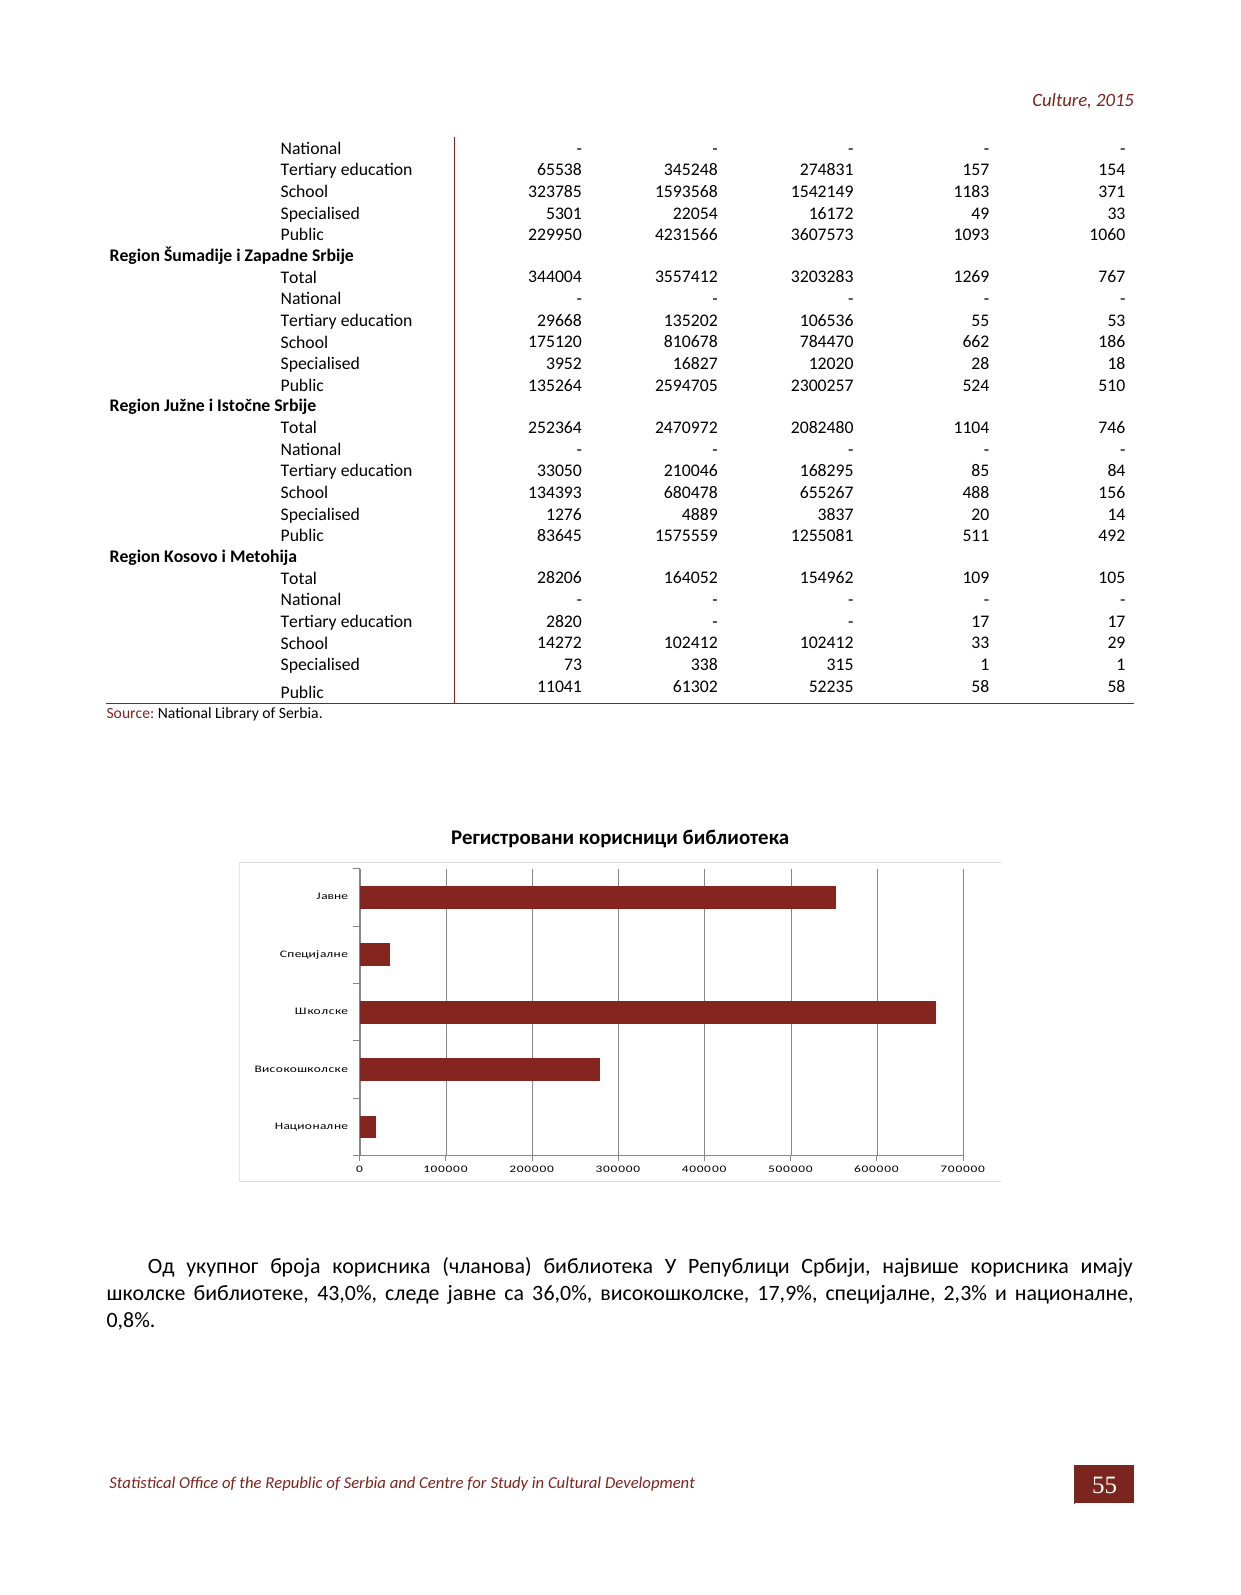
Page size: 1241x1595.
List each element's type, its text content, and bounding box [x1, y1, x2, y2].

text Од укупног броја корисника (чланова) библиотека У Републици Србији, највише корисника имају школске библиотеке, 43,0%, следе јавне са 36,0%, високошколске, 17,9%, специјалне, 2,3% и националне, 0,8%. [106, 1251, 1134, 1333]
text Регистровани корисници библиотека [106, 824, 1134, 850]
text Source: National Library of Serbia. [106, 704, 1134, 723]
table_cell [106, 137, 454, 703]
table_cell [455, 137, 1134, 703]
